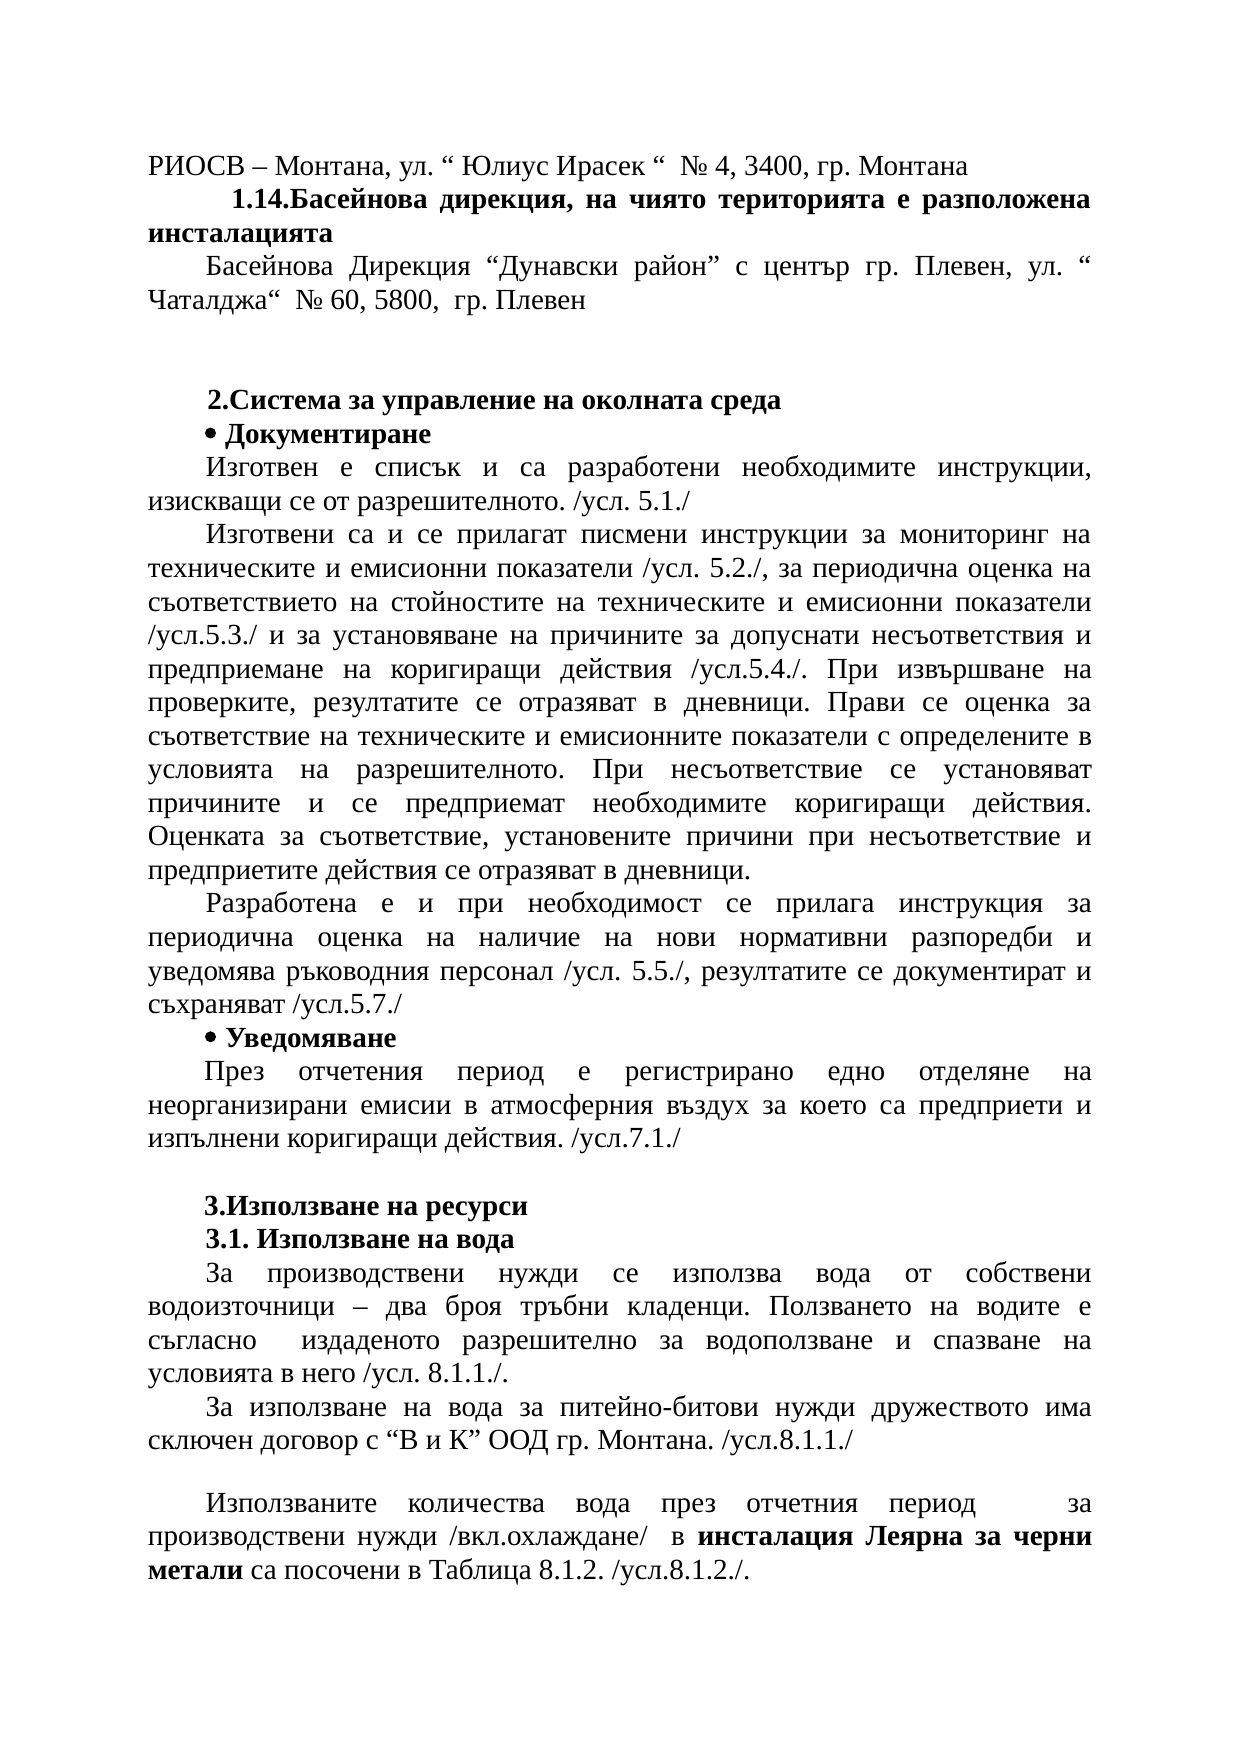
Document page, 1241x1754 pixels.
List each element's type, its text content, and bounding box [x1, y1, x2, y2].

text 1.14.Басейнова дирекция, на чиято територията е разположена инсталацията [148, 181, 1093, 248]
text РИОСВ – Монтана, ул. “ Юлиус Ирасек “ № 4, 3400, гр. Монтана [148, 148, 1093, 181]
list Използване на ресурси [148, 1188, 1093, 1221]
text През отчетения период е регистрирано едно отделяне на неорганизирани емисии в атмосферния въздух за което са предприети и изпълнени коригиращи действия. /усл.7.1./ [148, 1053, 1093, 1154]
text 3.1. Използване на вода [148, 1221, 1093, 1255]
text Използваните количества вода през отчетния период за производствени нужди /вкл.охлаждане/ в инсталация Леярна за черни метали са посочени в Таблица 8.1.2. /усл.8.1.2./. [148, 1485, 1093, 1585]
text Изготвен е списък и са разработени необходимите инструкции, изискващи се от разрешителното. /усл. 5.1./ [148, 449, 1093, 517]
text  Документиране [148, 416, 1093, 449]
text  Уведомяване [148, 1020, 1093, 1053]
text Разработена е и при необходимост се прилага инструкция за периодична оценка на наличие на нови нормативни разпоредби и уведомява ръководния персонал /усл. 5.5./, резултатите се документират и съхраняват /усл.5.7./ [148, 886, 1093, 1020]
text Изготвени са и се прилагат писмени инструкции за мониторинг на техническите и емисионни показатели /усл. 5.2./, за периодична оценка на съответствието на стойностите на техническите и емисионни показатели /усл.5.3./ и за установяване на причините за допуснати несъответствия и предприемане на коригиращи действия /усл.5.4./. При извършване на проверките, резултатите се отразяват в дневници. Прави се оценка за съответствие на техническите и емисионните показатели с определените в условията на разрешителното. При несъответствие се установяват причините и се предприемат необходимите коригиращи действия. Оценката за съответствие, установените причини при несъответствие и предприетите действия се отразяват в дневници. [148, 517, 1093, 886]
text За производствени нужди се използва вода от собствени водоизточници – два броя тръбни кладенци. Ползването на водите е съгласно издаденото разрешително за водоползване и спазване на условията в него /усл. 8.1.1./. [148, 1255, 1093, 1389]
list Система за управление на околната среда [148, 382, 1093, 416]
text Басейнова Дирекция “Дунавски район” с център гр. Плевен, ул. “ Чаталджа“ № 60, 5800, гр. Плевен [148, 248, 1093, 315]
text За използване на вода за питейно-битови нужди дружеството има сключен договор с “В и К” ООД гр. Монтана. /усл.8.1.1./ [148, 1389, 1093, 1456]
